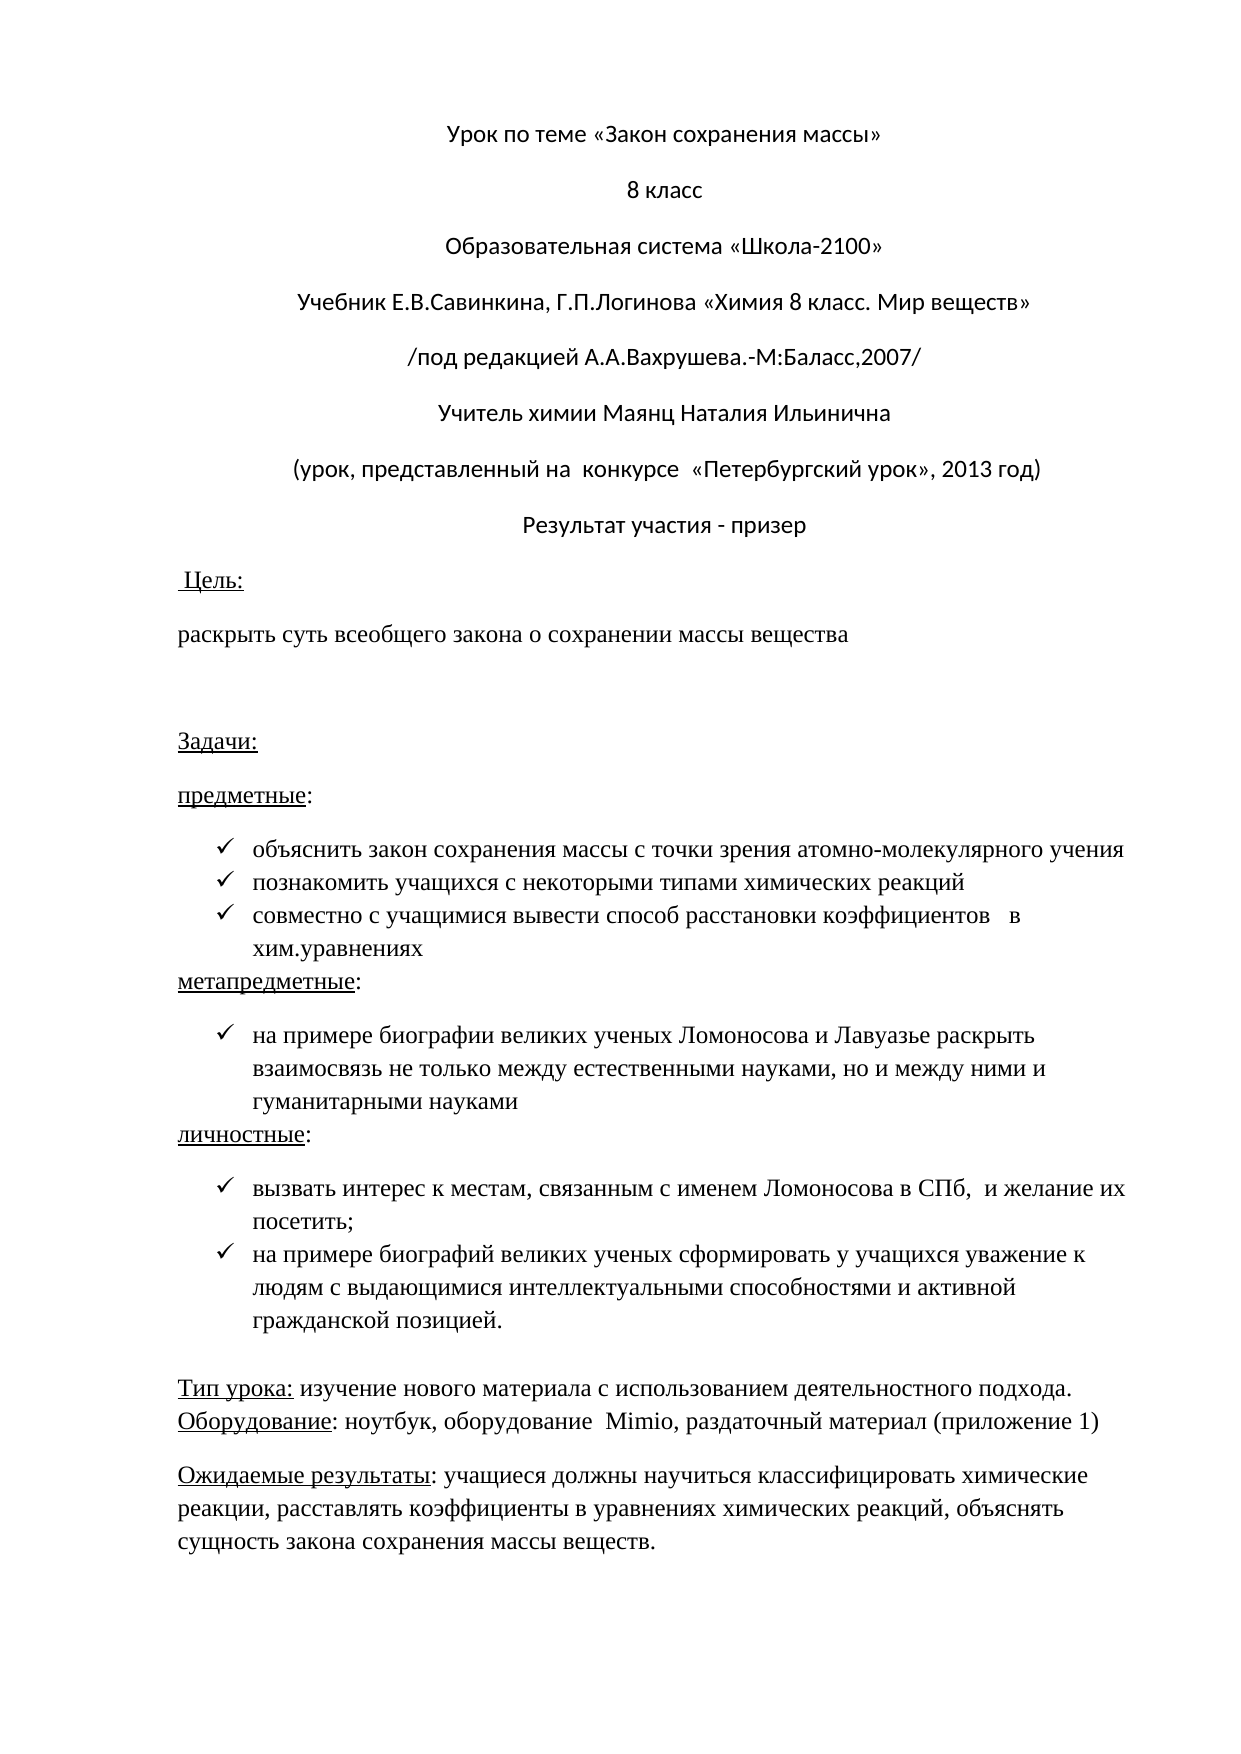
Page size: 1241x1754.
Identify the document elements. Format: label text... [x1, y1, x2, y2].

text метапредметные: [177, 966, 1152, 995]
text Урок по теме «Закон сохранения массы» [177, 118, 1152, 149]
text (урок, представленный на конкурсе «Петербургский урок», 2013 год) [177, 453, 1152, 484]
list на примере биографий великих ученых сформировать у учащихся уважение к людям с выдающимися интеллектуальными способностями и активной гражданской позицией. [215, 1239, 1152, 1334]
text Результат участия - призер [177, 509, 1152, 539]
text Учитель химии Маянц Наталия Ильинична [177, 397, 1152, 428]
text Оборудование: ноутбук, оборудование Mimio, раздаточный материал (приложение 1) [177, 1406, 1152, 1435]
text раскрыть суть всеобщего закона о сохранении массы вещества [177, 619, 1152, 647]
text Образовательная система «Школа-2100» [177, 230, 1152, 260]
list совместно с учащимися вывести способ расстановки коэффициентов в хим.уравнениях [215, 900, 1152, 962]
text Задачи: [177, 726, 1152, 755]
list на примере биографии великих ученых Ломоносова и Лавуазье раскрыть взаимосвязь не только между естественными науками, но и между ними и гуманитарными науками [215, 1020, 1152, 1115]
list познакомить учащихся с некоторыми типами химических реакций [215, 867, 1152, 896]
list объяснить закон сохранения массы с точки зрения атомно-молекулярного учения [215, 834, 1152, 863]
text Тип урока: изучение нового материала с использованием деятельностного подхода. [177, 1373, 1152, 1402]
text Ожидаемые результаты: учащиеся должны научиться классифицировать химические реакции, расставлять коэффициенты в уравнениях химических реакций, объяснять сущность закона сохранения массы веществ. [177, 1460, 1152, 1555]
text /под редакцией А.А.Вахрушева.-М:Баласс,2007/ [177, 341, 1152, 372]
text предметные: [177, 780, 1152, 809]
text Цель: [177, 565, 1152, 593]
text 8 класс [177, 174, 1152, 204]
text Учебник Е.В.Савинкина, Г.П.Логинова «Химия 8 класс. Мир веществ» [177, 286, 1152, 316]
list вызвать интерес к местам, связанным с именем Ломоносова в СПб, и желание их посетить; [215, 1173, 1152, 1235]
text личностные: [177, 1119, 1152, 1148]
